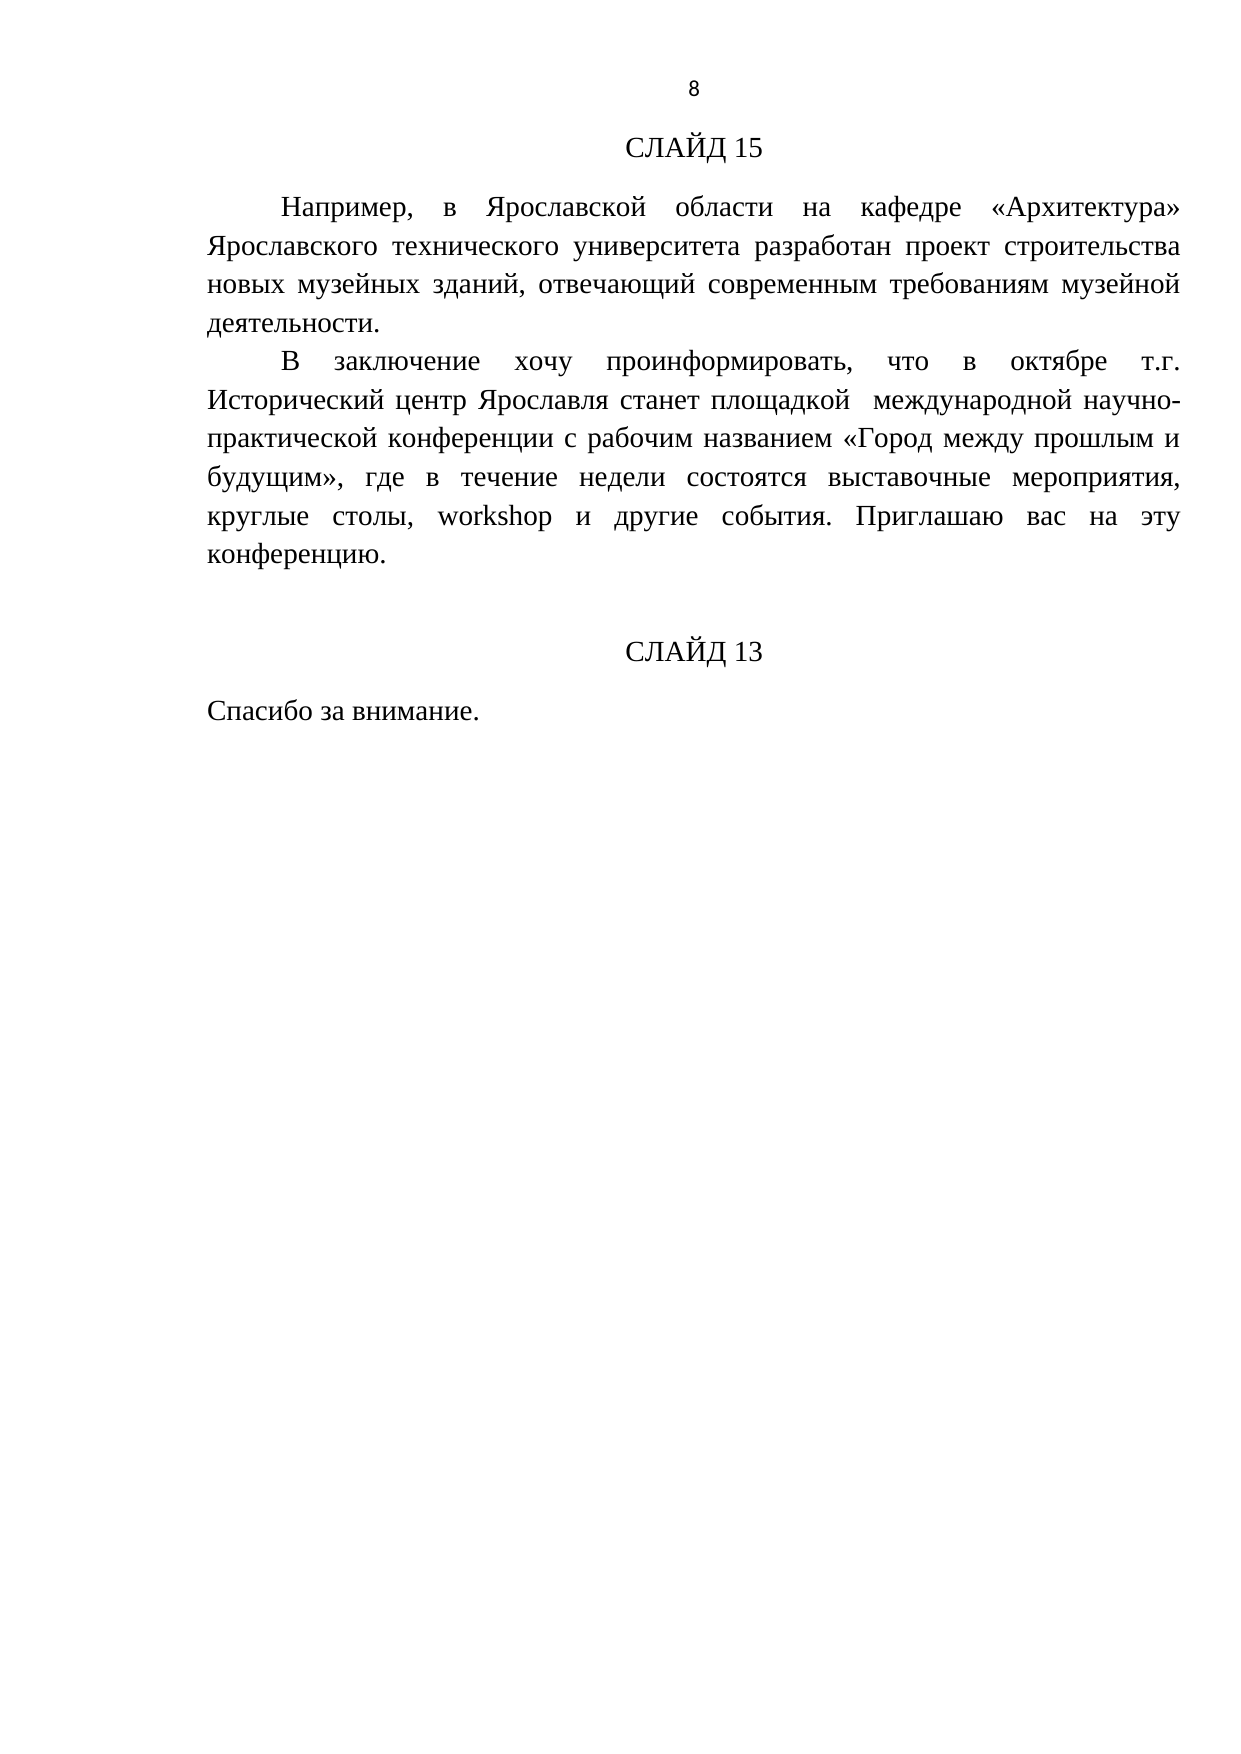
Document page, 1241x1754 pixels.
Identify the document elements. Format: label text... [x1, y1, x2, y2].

text СЛАЙД 15 [207, 130, 1181, 163]
text В заключение хочу проинформировать, что в октябре т.г. Исторический центр Ярославля станет площадкой международной научно-практической конференции с рабочим названием «Город между прошлым и будущим», где в течение недели состоятся выставочные мероприятия, круглые столы, workshop и другие события. Приглашаю вас на эту конференцию. [207, 343, 1181, 570]
text СЛАЙД 13 [207, 634, 1181, 668]
text Спасибо за внимание. [207, 693, 1181, 727]
text Например, в Ярославской области на кафедре «Архитектура» Ярославского технического университета разработан проект строительства новых музейных зданий, отвечающий современным требованиям музейной деятельности. [207, 189, 1181, 338]
